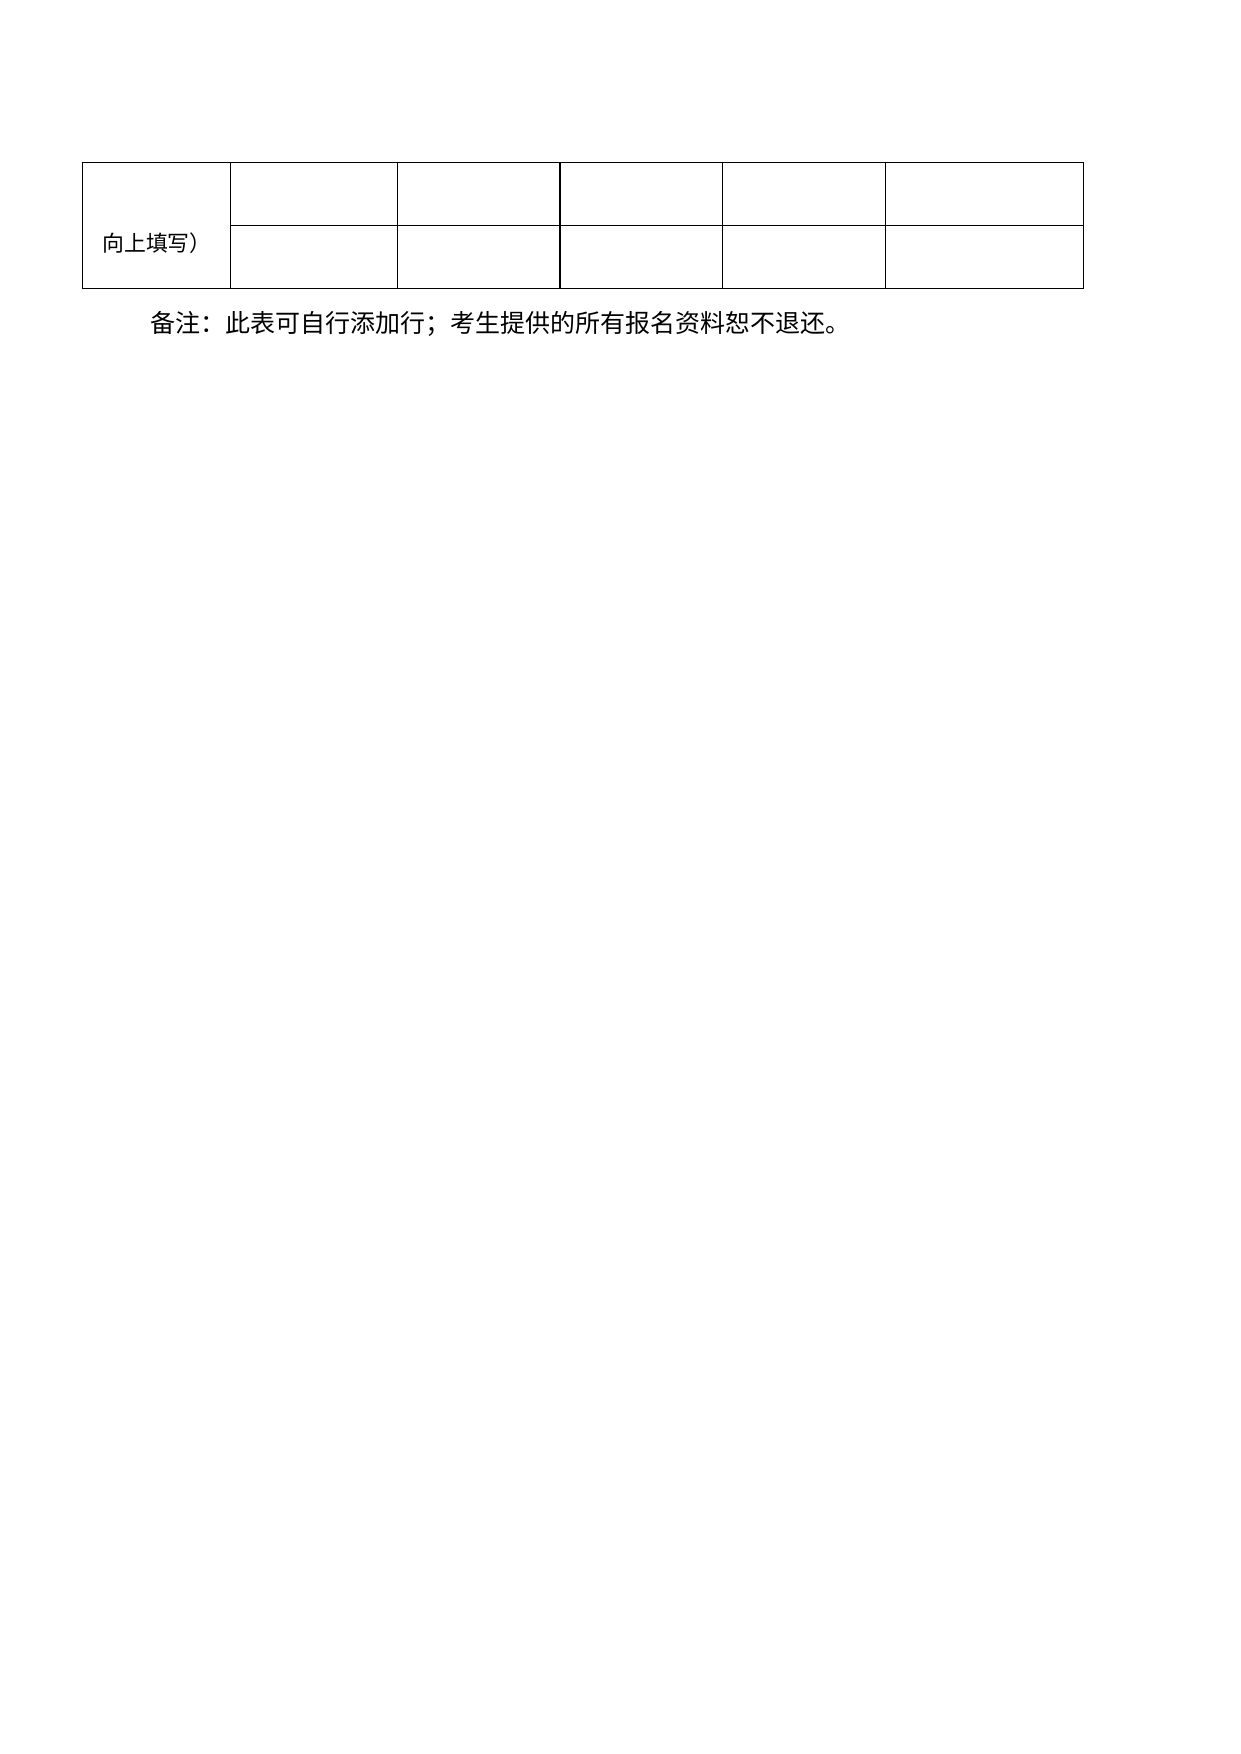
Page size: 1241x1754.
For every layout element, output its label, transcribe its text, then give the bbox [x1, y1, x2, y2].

table_cell [723, 226, 885, 288]
table_cell [723, 163, 885, 225]
table_cell [561, 226, 722, 288]
text 备注：此表可自行添加行；考生提供的所有报名资料恕不退还。 [112, 289, 1128, 354]
table_cell [886, 226, 1083, 288]
table_cell [231, 163, 397, 225]
table_cell [398, 163, 559, 225]
table_cell [231, 226, 397, 288]
table_cell [886, 163, 1083, 225]
table_cell [561, 163, 722, 225]
table_cell [398, 226, 559, 288]
